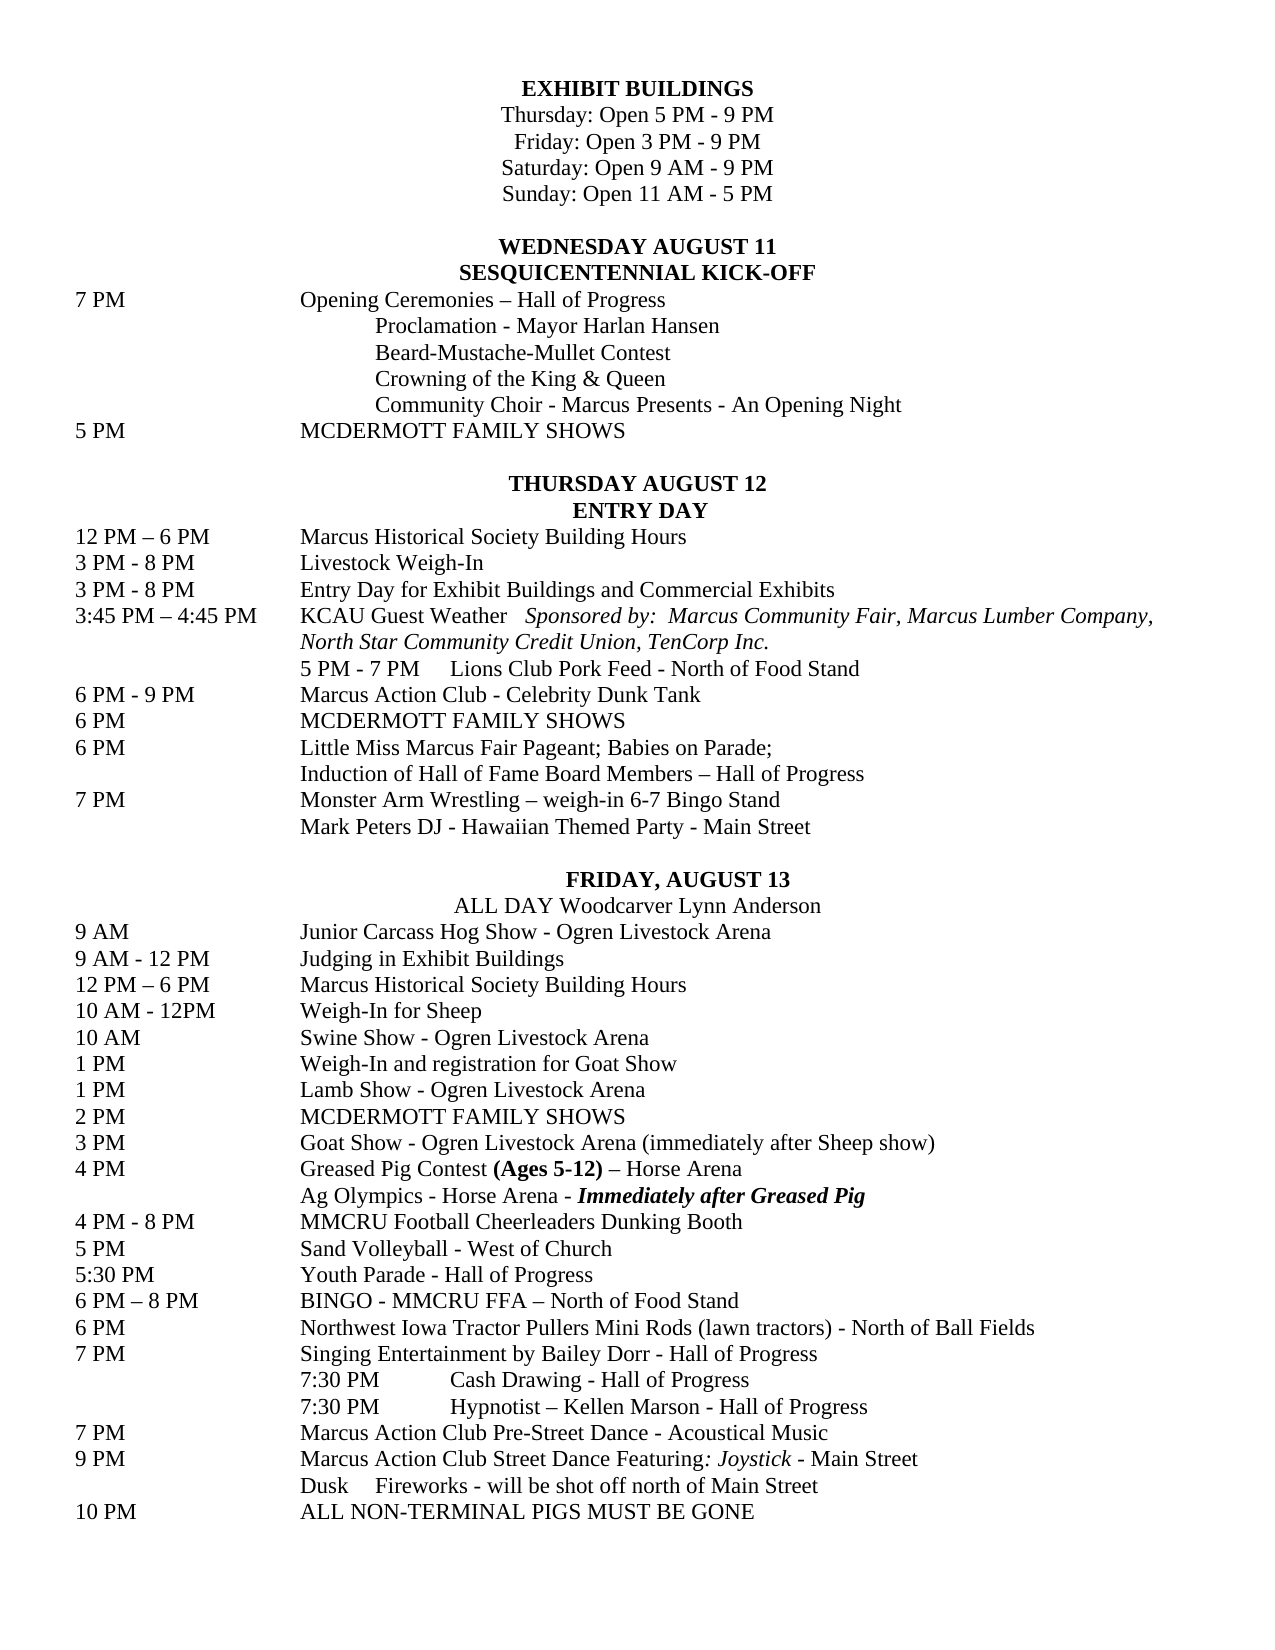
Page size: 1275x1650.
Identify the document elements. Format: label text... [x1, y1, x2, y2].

text Saturday: Open 9 AM - 9 PM [75, 154, 1200, 180]
text 2 PM MCDERMOTT FAMILY SHOWS [75, 1103, 1200, 1129]
text Dusk Fireworks - will be shot off north of Main Street [300, 1472, 1200, 1498]
text 7 PM Opening Ceremonies – Hall of Progress [75, 286, 1200, 312]
text 3 PM - 8 PM Entry Day for Exhibit Buildings and Commercial Exhibits [75, 576, 1200, 602]
text 4 PM - 8 PM MMCRU Football Cheerleaders Dunking Booth [75, 1208, 1200, 1234]
text 1 PM Lamb Show - Ogren Livestock Arena [75, 1076, 1200, 1103]
text Crowning of the King & Queen [75, 365, 1200, 391]
text 3 PM - 8 PM Livestock Weigh-In [75, 549, 1200, 576]
text Proclamation - Mayor Harlan Hansen [75, 312, 1200, 338]
text 9 AM - 12 PM Judging in Exhibit Buildings [75, 945, 1200, 971]
text 10 AM - 12PM Weigh-In for Sheep [75, 997, 1200, 1024]
text 7 PM Singing Entertainment by Bailey Dorr - Hall of Progress [75, 1340, 1200, 1366]
text 6 PM – 8 PM BINGO - MMCRU FFA – North of Food Stand [75, 1287, 1200, 1314]
text 9 PM Marcus Action Club Street Dance Featuring: Joystick - Main Street [75, 1445, 1200, 1472]
text ENTRY DAY [75, 497, 1200, 523]
text Induction of Hall of Fame Board Members – Hall of Progress [75, 760, 1200, 787]
text Beard-Mustache-Mullet Contest [75, 338, 1200, 365]
text 12 PM – 6 PM Marcus Historical Society Building Hours [75, 523, 1200, 549]
text 6 PM Northwest Iowa Tractor Pullers Mini Rods (lawn tractors) - North of Ball Fields [75, 1314, 1200, 1340]
text Mark Peters DJ - Hawaiian Themed Party - Main Street [75, 813, 1200, 839]
text 5:30 PM Youth Parade - Hall of Progress [75, 1261, 1200, 1287]
text 6 PM - 9 PM Marcus Action Club - Celebrity Dunk Tank [75, 681, 1200, 707]
text 10 PM ALL NON-TERMINAL PIGS MUST BE GONE [75, 1498, 1200, 1524]
text Community Choir - Marcus Presents - An Opening Night [75, 391, 1200, 418]
text 7:30 PM Hypnotist – Kellen Marson - Hall of Progress [300, 1393, 1200, 1419]
text 5 PM - 7 PM Lions Club Pork Feed - North of Food Stand [300, 655, 1200, 681]
text 6 PM Little Miss Marcus Fair Pageant; Babies on Parade; [75, 734, 1200, 760]
text 3 PM Goat Show - Ogren Livestock Arena (immediately after Sheep show) [75, 1129, 1200, 1156]
text 7 PM Monster Arm Wrestling – weigh-in 6-7 Bingo Stand [75, 787, 1200, 813]
text THURSDAY AUGUST 12 [75, 470, 1200, 497]
text 3:45 PM – 4:45 PM KCAU Guest Weather Sponsored by: Marcus Community Fair, Marcus Lumber Company, North Star Community Credit Union, TenCorp Inc. [75, 602, 1200, 655]
text Friday: Open 3 PM - 9 PM [75, 128, 1200, 154]
text ALL DAY Woodcarver Lynn Anderson [75, 892, 1200, 918]
text 4 PM Greased Pig Contest (Ages 5-12) – Horse Arena [75, 1156, 1200, 1182]
text EXHIBIT BUILDINGS [75, 75, 1200, 101]
text 1 PM Weigh-In and registration for Goat Show [75, 1050, 1200, 1076]
text Sunday: Open 11 AM - 5 PM [75, 180, 1200, 207]
text Thursday: Open 5 PM - 9 PM [75, 101, 1200, 128]
text 5 PM Sand Volleyball - West of Church [75, 1234, 1200, 1261]
text 9 AM Junior Carcass Hog Show - Ogren Livestock Arena [75, 918, 1200, 945]
text SESQUICENTENNIAL KICK-OFF [75, 259, 1200, 286]
text Ag Olympics - Horse Arena - Immediately after Greased Pig [75, 1182, 1200, 1208]
text 7 PM Marcus Action Club Pre-Street Dance - Acoustical Music [75, 1419, 1200, 1445]
text 12 PM – 6 PM Marcus Historical Society Building Hours [75, 971, 1200, 997]
text FRIDAY, AUGUST 13 [75, 866, 1200, 892]
text 7:30 PM Cash Drawing - Hall of Progress [300, 1366, 1200, 1393]
text 6 PM MCDERMOTT FAMILY SHOWS [75, 707, 1200, 734]
text 5 PM MCDERMOTT FAMILY SHOWS [75, 418, 1200, 444]
text 10 AM Swine Show - Ogren Livestock Arena [75, 1024, 1200, 1050]
text WEDNESDAY AUGUST 11 [75, 233, 1200, 259]
